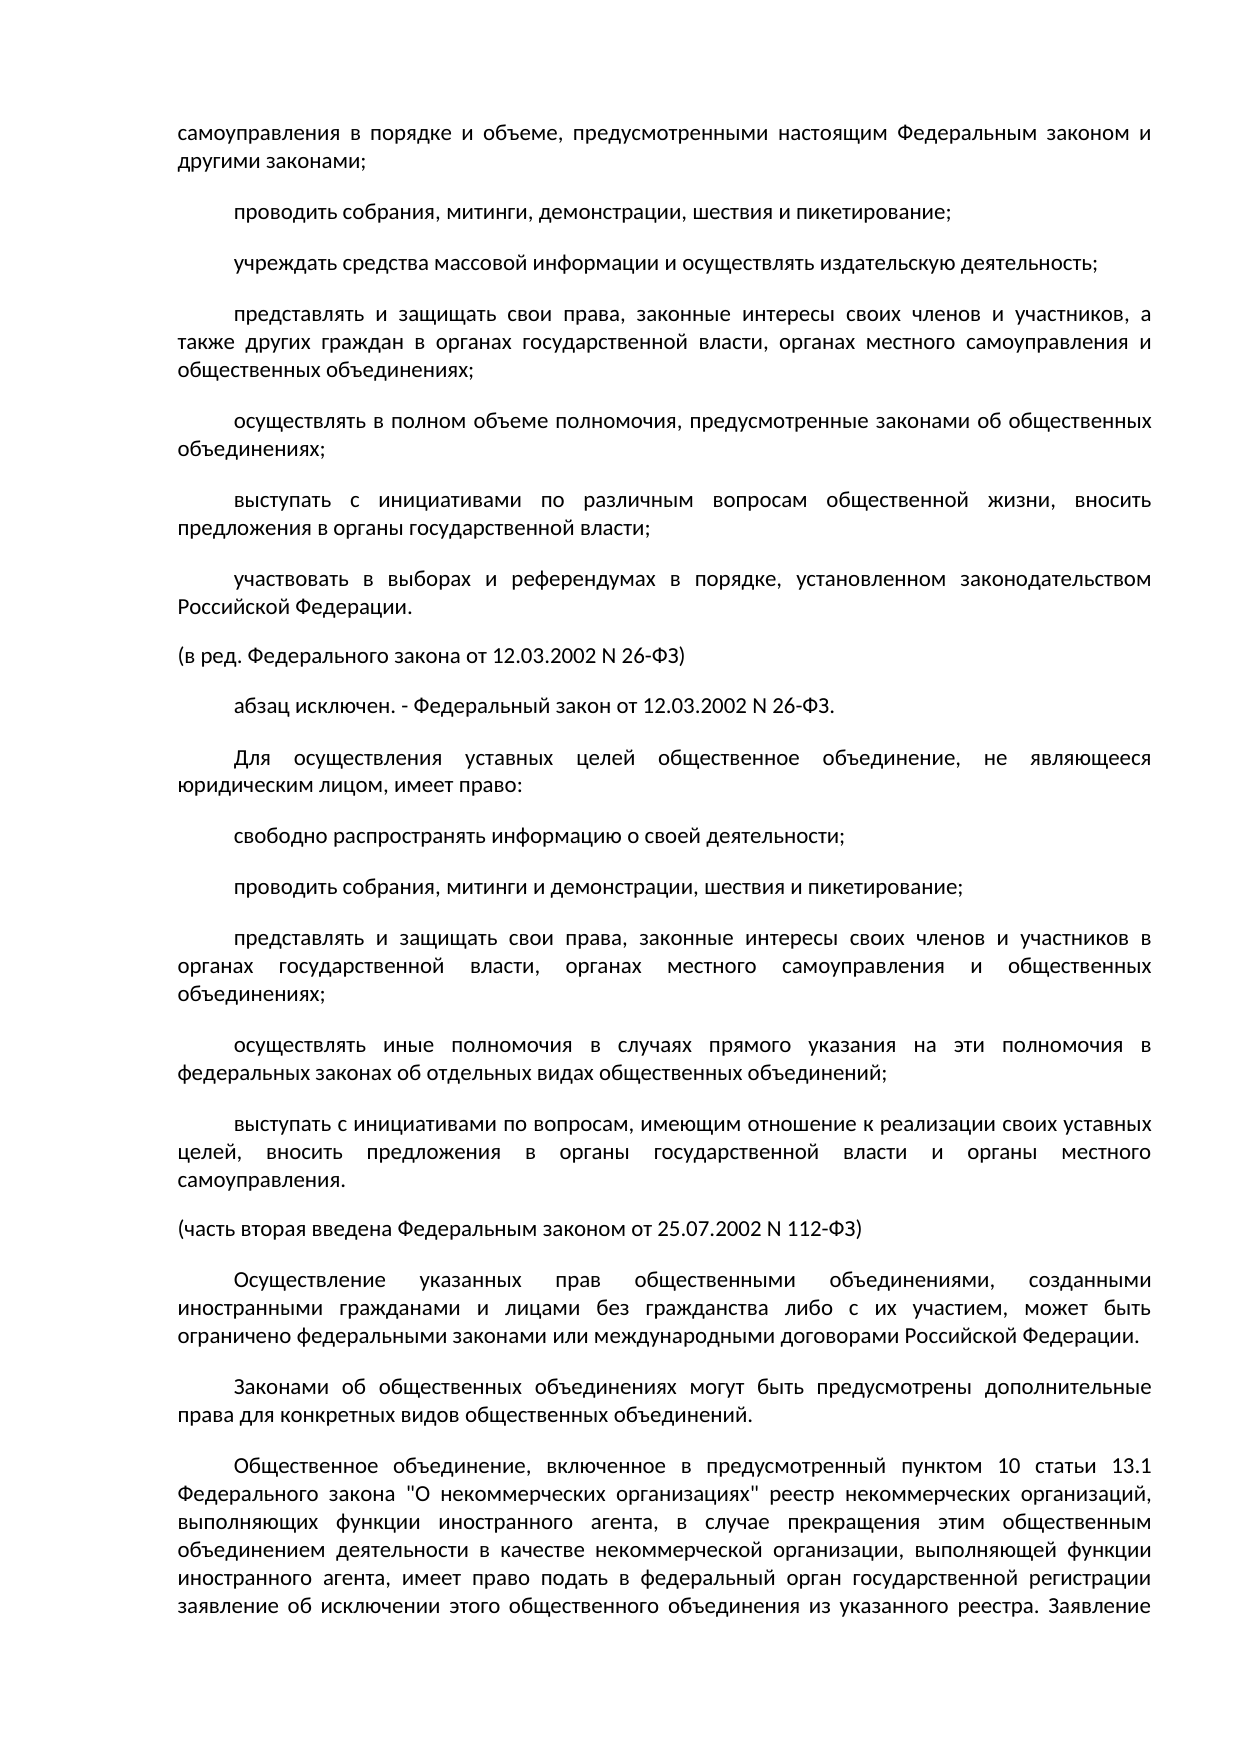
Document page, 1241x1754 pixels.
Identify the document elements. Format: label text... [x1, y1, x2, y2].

text представлять и защищать свои права, законные интересы своих членов и участников, а также других граждан в органах государственной власти, органах местного самоуправления и общественных объединениях; [177, 299, 1152, 383]
text выступать с инициативами по различным вопросам общественной жизни, вносить предложения в органы государственной власти; [177, 485, 1152, 541]
text осуществлять иные полномочия в случаях прямого указания на эти полномочия в федеральных законах об отдельных видах общественных объединений; [177, 1030, 1152, 1086]
text свободно распространять информацию о своей деятельности; [177, 822, 1152, 849]
text проводить собрания, митинги, демонстрации, шествия и пикетирование; [177, 197, 1152, 225]
text (часть вторая введена Федеральным законом от 25.07.2002 N 112-ФЗ) [177, 1214, 1152, 1242]
text Законами об общественных объединениях могут быть предусмотрены дополнительные права для конкретных видов общественных объединений. [177, 1372, 1152, 1428]
text проводить собрания, митинги и демонстрации, шествия и пикетирование; [177, 872, 1152, 901]
text абзац исключен. - Федеральный закон от 12.03.2002 N 26-ФЗ. [177, 692, 1152, 720]
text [177, 118, 1152, 174]
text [177, 1451, 1152, 1619]
text осуществлять в полном объеме полномочия, предусмотренные законами об общественных объединениях; [177, 406, 1152, 462]
text учреждать средства массовой информации и осуществлять издательскую деятельность; [177, 248, 1152, 276]
text Осуществление указанных прав общественными объединениями, созданными иностранными гражданами и лицами без гражданства либо с их участием, может быть ограничено федеральными законами или международными договорами Российской Федерации. [177, 1265, 1152, 1349]
text представлять и защищать свои права, законные интересы своих членов и участников в органах государственной власти, органах местного самоуправления и общественных объединениях; [177, 923, 1152, 1007]
text участвовать в выборах и референдумах в порядке, установленном законодательством Российской Федерации. [177, 564, 1152, 620]
text выступать с инициативами по вопросам, имеющим отношение к реализации своих уставных целей, вносить предложения в органы государственной власти и органы местного самоуправления. [177, 1109, 1152, 1193]
text (в ред. Федерального закона от 12.03.2002 N 26-ФЗ) [177, 641, 1152, 669]
text Для осуществления уставных целей общественное объединение, не являющееся юридическим лицом, имеет право: [177, 743, 1152, 799]
